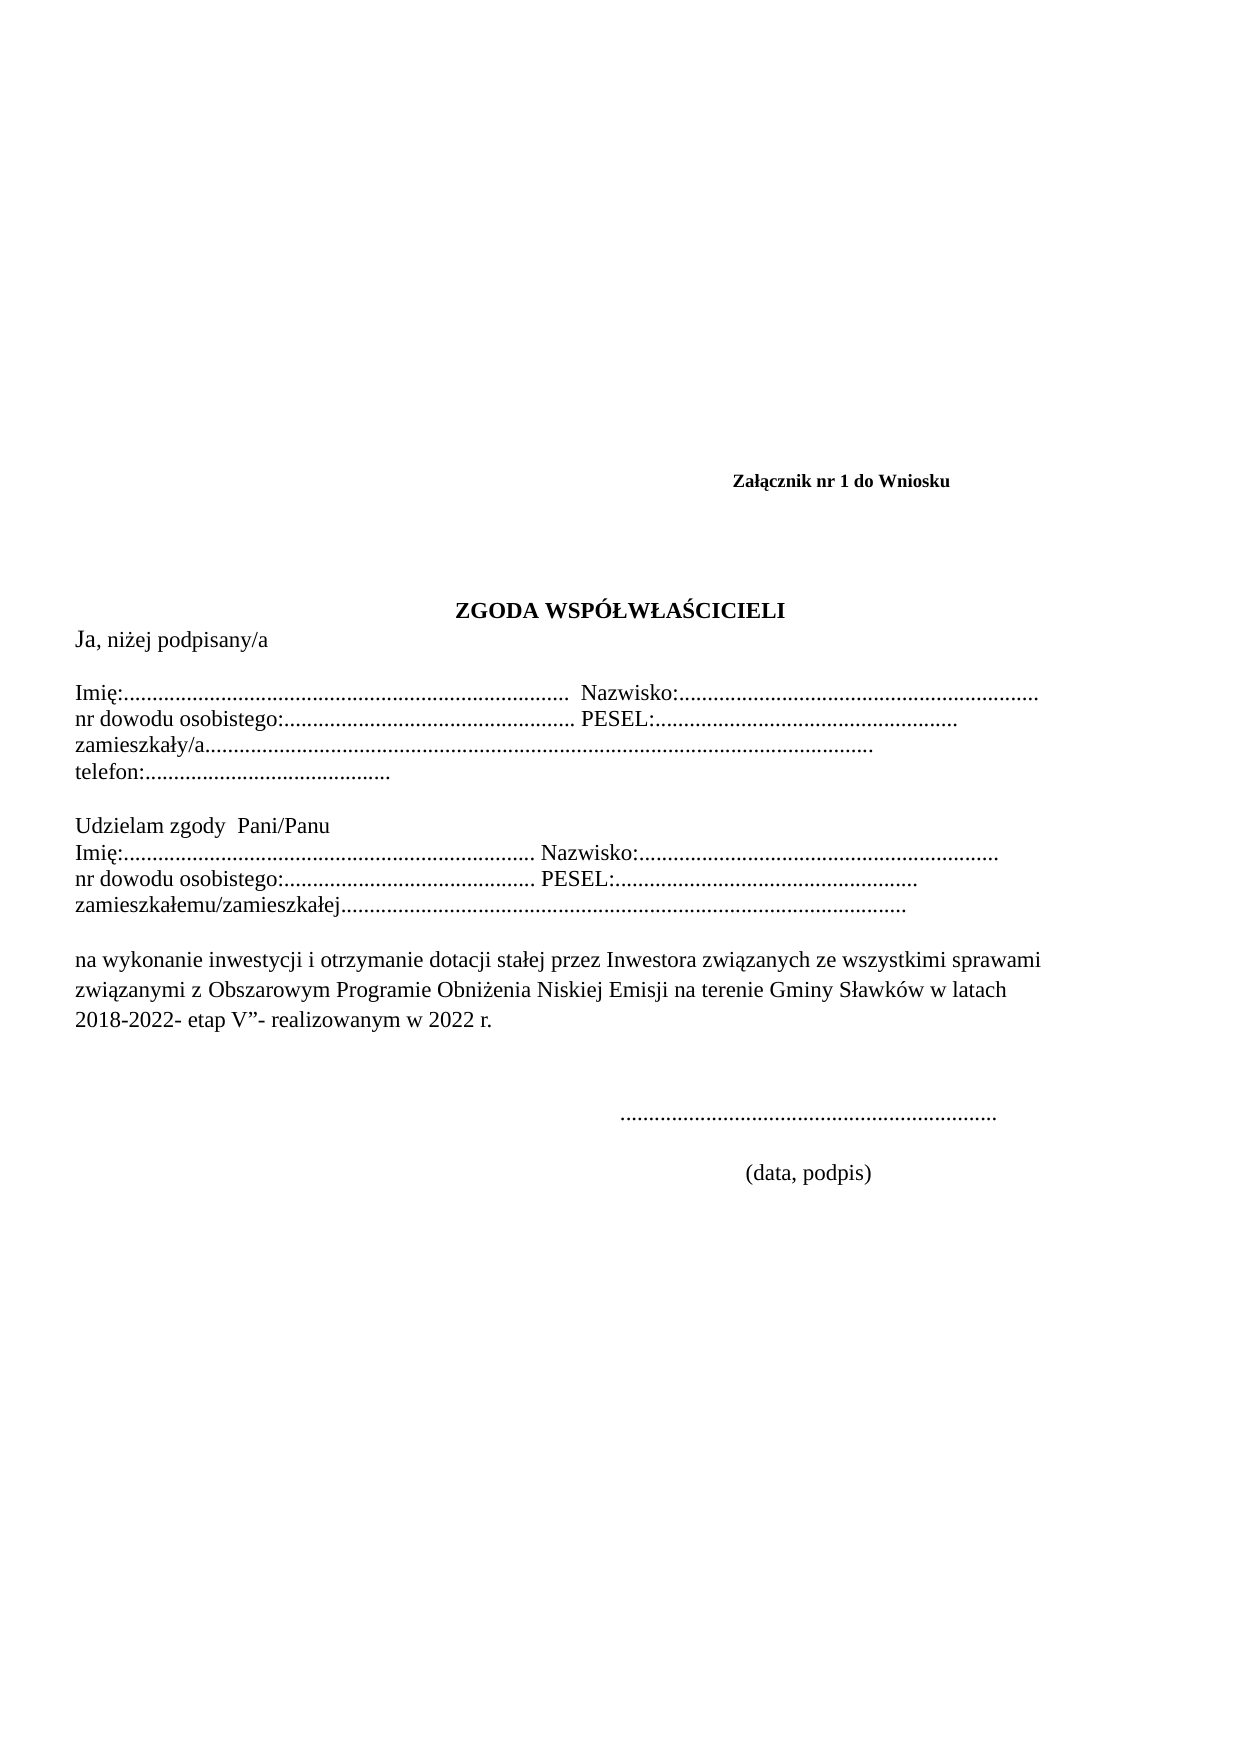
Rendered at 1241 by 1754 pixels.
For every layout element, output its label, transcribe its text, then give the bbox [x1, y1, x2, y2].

text .................................................................. [591, 1099, 1165, 1155]
text Ja, niżej podpisany/a [75, 624, 1165, 652]
text Załącznik nr 1 do Wniosku [444, 470, 1165, 492]
text na wykonanie inwestycji i otrzymanie dotacji stałej przez Inwestora związanych ze wszystkimi sprawami związanymi z Obszarowym Programie Obniżenia Niskiej Emisji na terenie Gminy Sławków w latach 2018-2022- etap V”- realizowanym w 2022 r. [75, 946, 1165, 1064]
text ZGODA WSPÓŁWŁAŚCICIELI [75, 597, 1165, 624]
text Imię:.............................................................................. Nazwisko:............................................................... nr dowodu osobistego:................................................... PESEL:..................................................... zamieszkały/a..................................................................................................................... telefon:........................................... [75, 652, 1165, 812]
text (data, podpis) [591, 1159, 1165, 1186]
text Udzielam zgody Pani/Panu Imię:........................................................................ Nazwisko:............................................................... nr dowodu osobistego:............................................ PESEL:..................................................... zamieszkałemu/zamieszkałej................................................................................................... [75, 812, 1165, 946]
